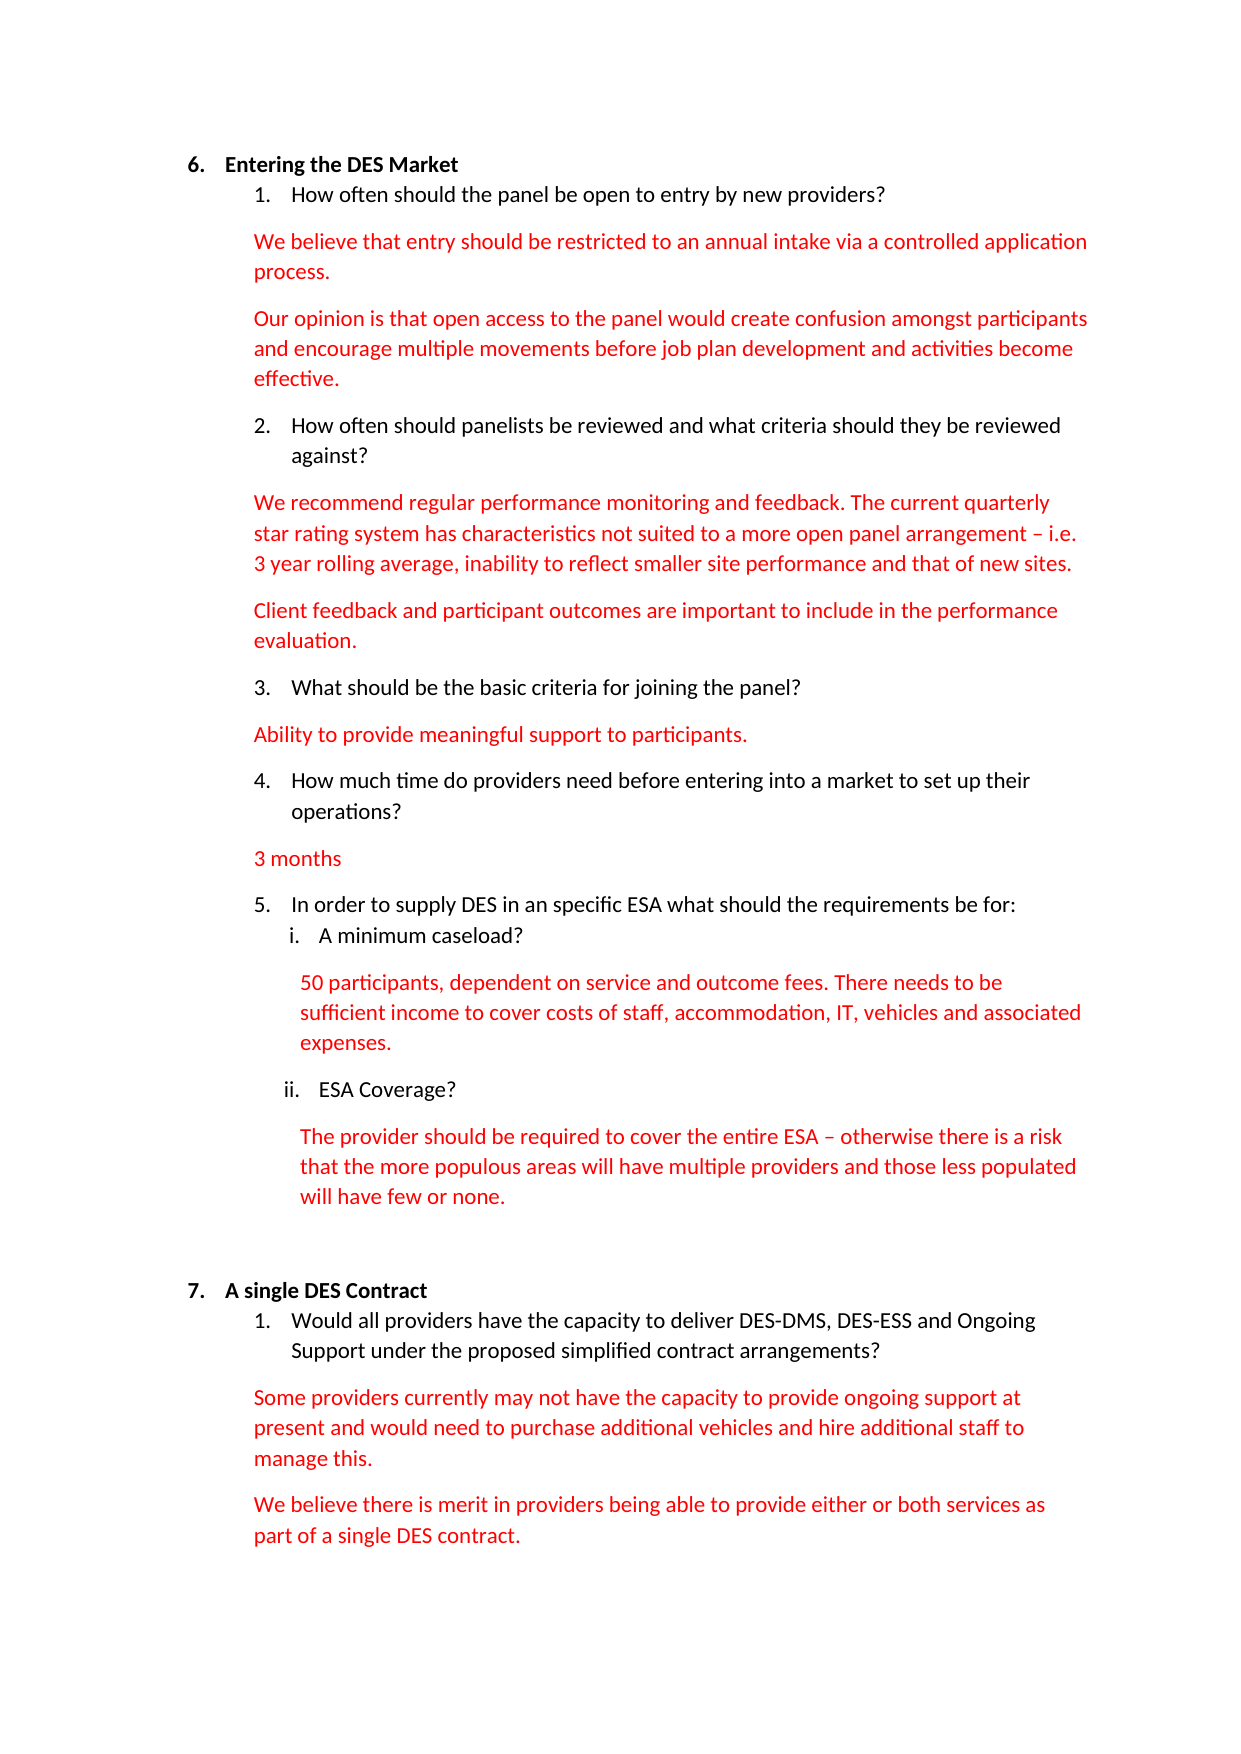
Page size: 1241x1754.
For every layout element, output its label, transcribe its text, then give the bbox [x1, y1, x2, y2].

list Entering the DES Market [187, 150, 1090, 178]
list In order to supply DES in an specific ESA what should the requirements be for: [253, 891, 1090, 919]
text Our opinion is that open access to the panel would create confusion amongst participants and encourage multiple movements before job plan development and activities become effective. [253, 304, 1090, 393]
text We believe that entry should be restricted to an annual intake via a controlled application process. [253, 227, 1090, 285]
text Client feedback and participant outcomes are important to include in the performance evaluation. [253, 596, 1090, 654]
text Some providers currently may not have the capacity to provide ongoing support at present and would need to purchase additional vehicles and hire additional staff to manage this. [253, 1383, 1090, 1472]
text The provider should be required to cover the entire ESA – otherwise there is a risk that the more populous areas will have multiple providers and those less populated will have few or none. [300, 1122, 1090, 1210]
text We believe there is merit in providers being able to provide either or both services as part of a single DES contract. [253, 1491, 1090, 1549]
text We recommend regular performance monitoring and feedback. The current quarterly star rating system has characteristics not suited to a more open panel arrangement – i.e. 3 year rolling average, inability to reflect smaller site performance and that of new sites. [253, 488, 1090, 577]
list How often should the panel be open to entry by new providers? [253, 180, 1090, 208]
list How often should panelists be reviewed and what criteria should they be reviewed against? [253, 411, 1090, 470]
text 50 participants, dependent on service and outcome fees. There needs to be sufficient income to cover costs of staff, accommodation, IT, vehicles and associated expenses. [300, 968, 1090, 1056]
list A single DES Contract [187, 1276, 1090, 1304]
text 3 months [253, 844, 1090, 872]
list What should be the basic criteria for joining the panel? [253, 673, 1090, 701]
list Would all providers have the capacity to deliver DES-DMS, DES-ESS and Ongoing Support under the proposed simplified contract arrangements? [253, 1306, 1090, 1364]
text Ability to provide meaningful support to participants. [253, 720, 1090, 748]
list A minimum caseload? [300, 921, 1090, 949]
list How much time do providers need before entering into a market to set up their operations? [253, 767, 1090, 825]
list ESA Coverage? [300, 1075, 1090, 1103]
